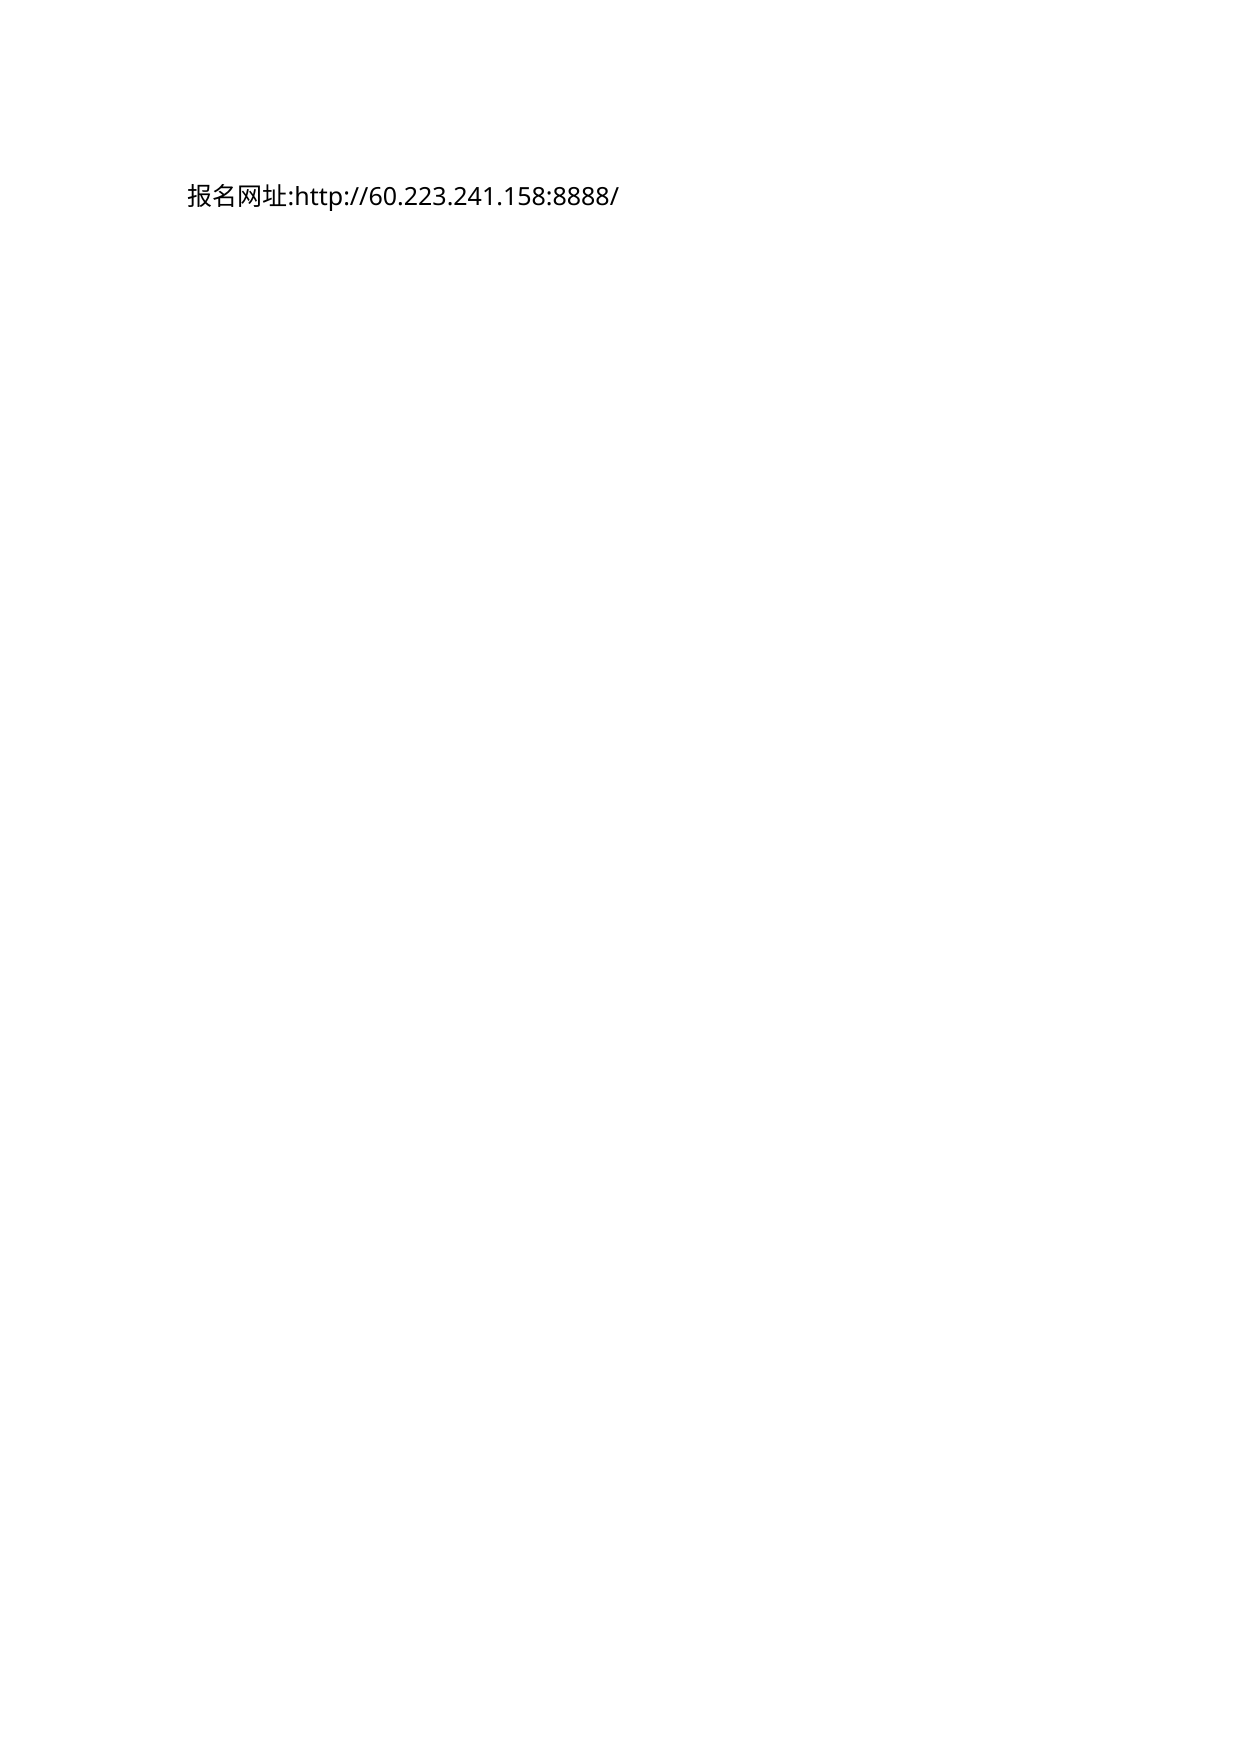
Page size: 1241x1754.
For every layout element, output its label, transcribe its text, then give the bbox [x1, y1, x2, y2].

text 报名网址:http://60.223.241.158:8888/ [187, 162, 1053, 227]
